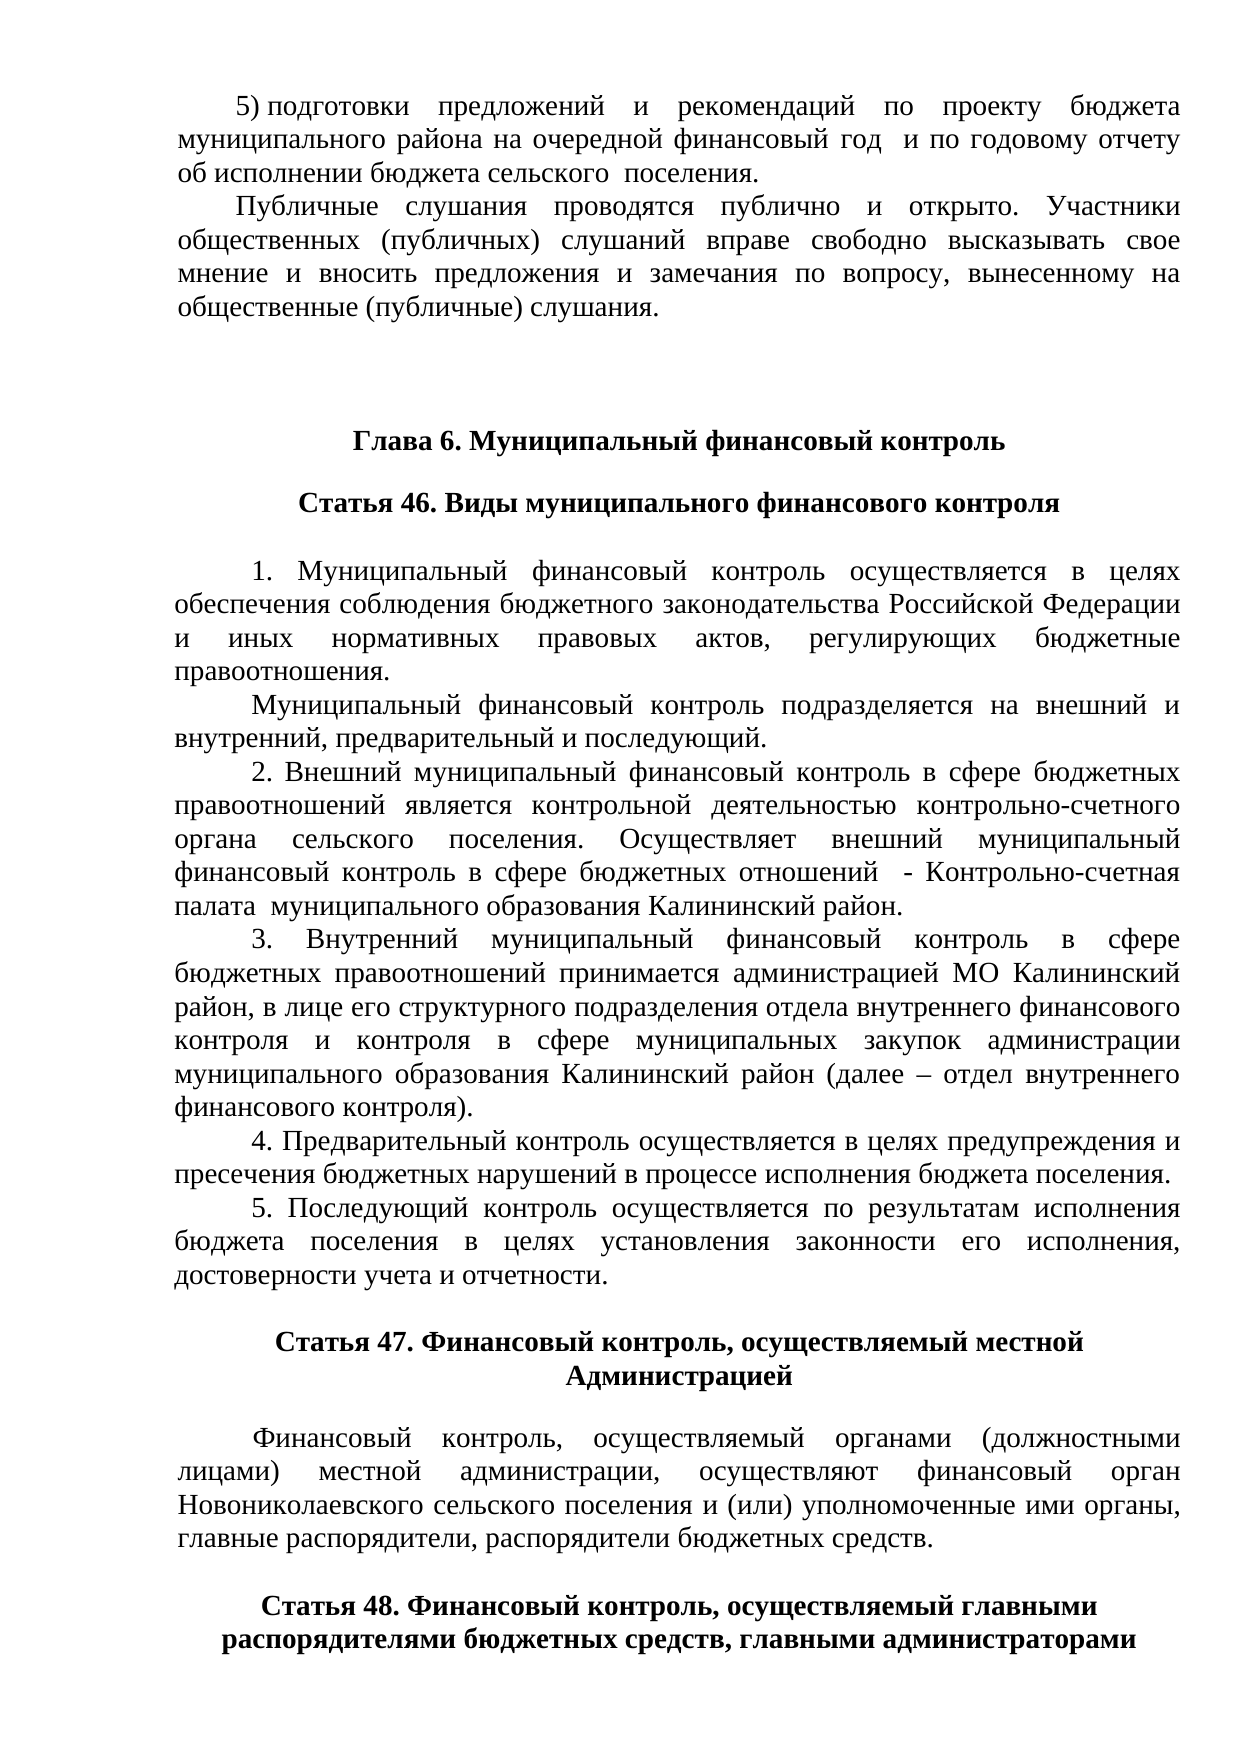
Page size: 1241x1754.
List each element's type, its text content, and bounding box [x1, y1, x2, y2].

text 5) подготовки предложений и рекомендаций по проекту бюджета муниципального района на очередной финансовый год и по годовому отчету об исполнении бюджета сельского поселения. [177, 88, 1181, 188]
text Статья 47. Финансовый контроль, осуществляемый местной Администрацией [177, 1324, 1181, 1391]
text Глава 6. Муниципальный финансовый контроль [177, 423, 1181, 457]
text 5. Последующий контроль осуществляется по результатам исполнения бюджета поселения в целях установления законности его исполнения, достоверности учета и отчетности. [174, 1190, 1181, 1291]
text 4. Предварительный контроль осуществляется в целях предупреждения и пресечения бюджетных нарушений в процессе исполнения бюджета поселения. [174, 1123, 1181, 1190]
text 3. Внутренний муниципальный финансовый контроль в сфере бюджетных правоотношений принимается администрацией МО Калининский район, в лице его структурного подразделения отдела внутреннего финансового контроля и контроля в сфере муниципальных закупок администрации муниципального образования Калининский район (далее – отдел внутреннего финансового контроля). [174, 922, 1181, 1123]
text Статья 46. Виды муниципального финансового контроля [177, 486, 1181, 519]
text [177, 1588, 1181, 1655]
text Публичные слушания проводятся публично и открыто. Участники общественных (публичных) слушаний вправе свободно высказывать свое мнение и вносить предложения и замечания по вопросу, вынесенному на общественные (публичные) слушания. [177, 188, 1181, 323]
text Муниципальный финансовый контроль подразделяется на внешний и внутренний, предварительный и последующий. [174, 687, 1181, 754]
text 2. Внешний муниципальный финансовый контроль в сфере бюджетных правоотношений является контрольной деятельностью контрольно-счетного органа сельского поселения. Осуществляет внешний муниципальный финансовый контроль в сфере бюджетных отношений - Контрольно-счетная палата муниципального образования Калининский район. [174, 754, 1181, 922]
text Финансовый контроль, осуществляемый органами (должностными лицами) местной администрации, осуществляют финансовый орган Новониколаевского сельского поселения и (или) уполномоченные ими органы, главные распорядители, распорядители бюджетных средств. [177, 1420, 1181, 1554]
text 1. Муниципальный финансовый контроль осуществляется в целях обеспечения соблюдения бюджетного законодательства Российской Федерации и иных нормативных правовых актов, регулирующих бюджетные правоотношения. [174, 553, 1181, 687]
